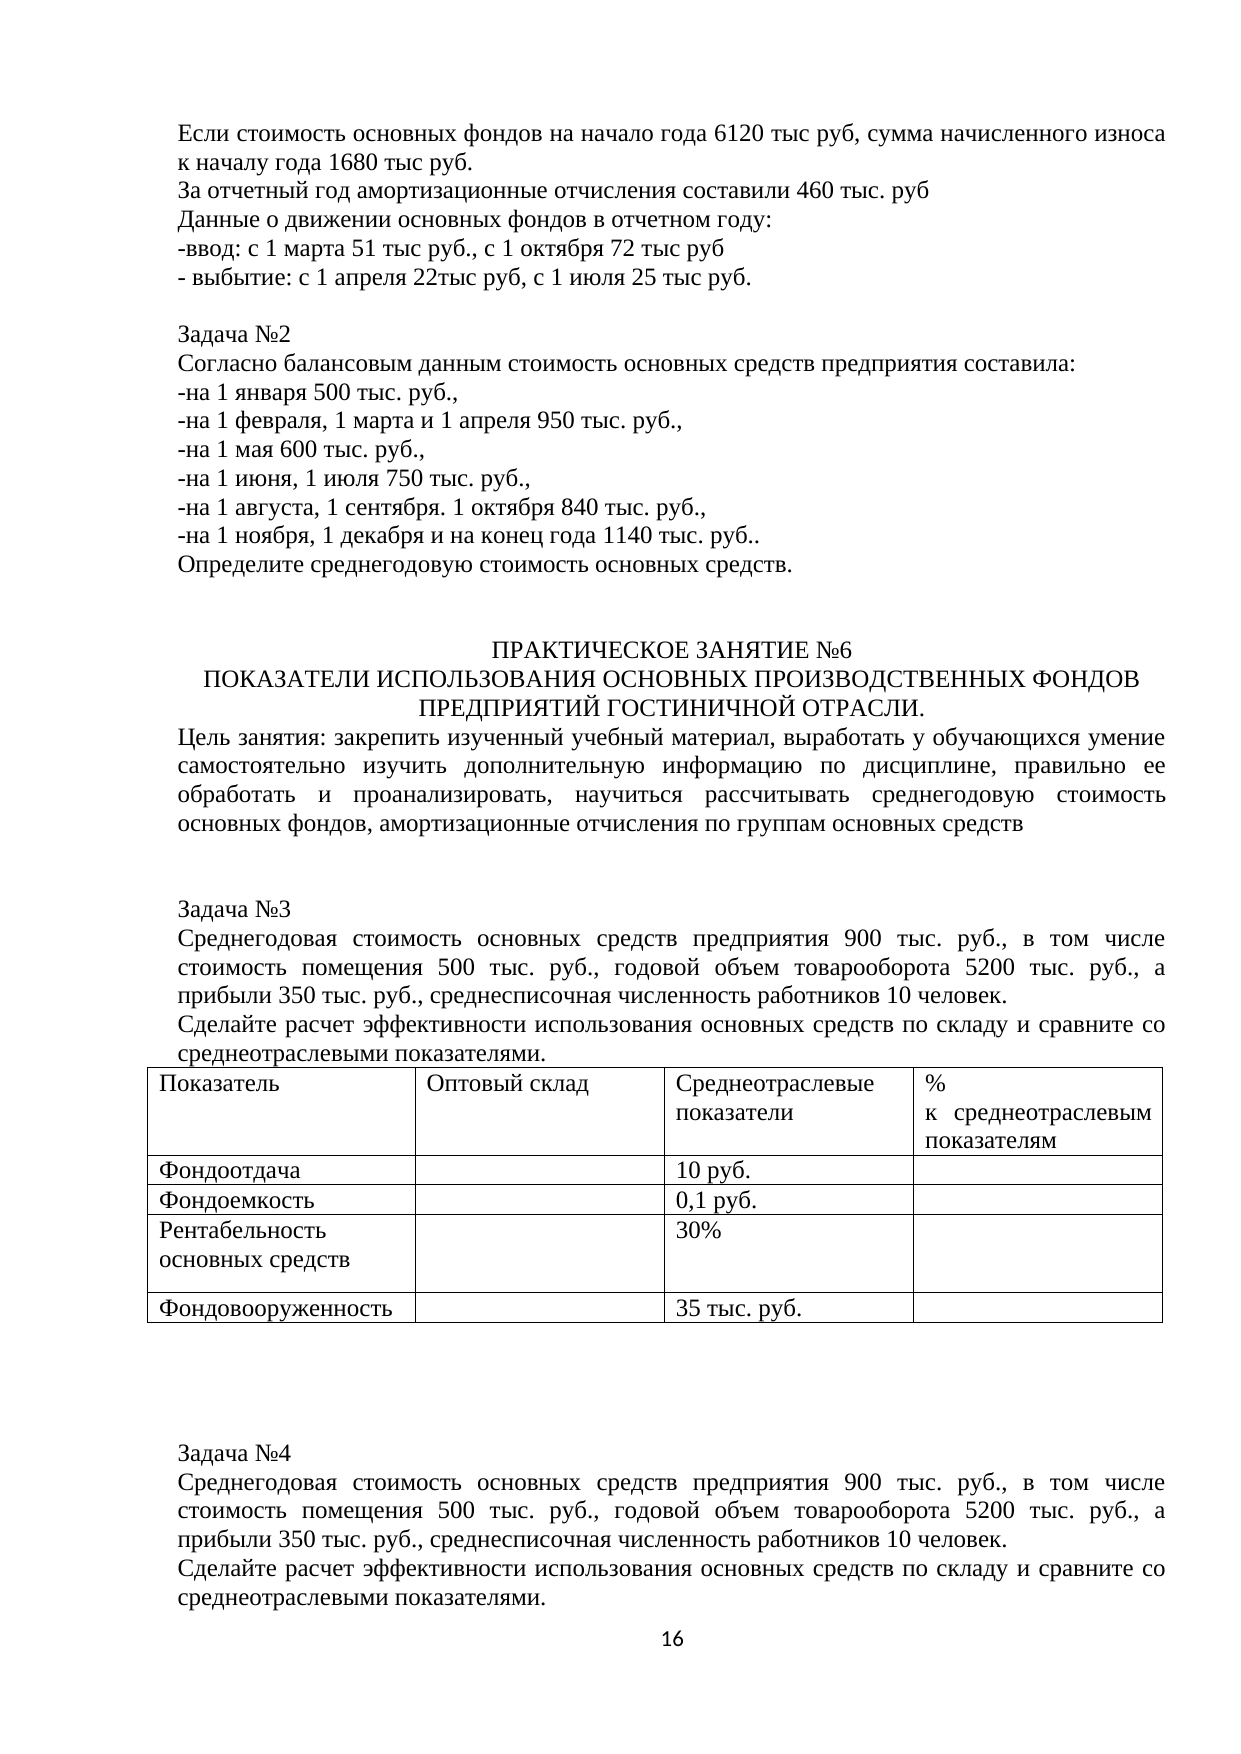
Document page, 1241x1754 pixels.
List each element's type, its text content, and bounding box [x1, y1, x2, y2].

table_header Показатель [148, 1068, 415, 1154]
text -на 1 февраля, 1 марта и 1 апреля 950 тыс. руб., [177, 406, 1167, 434]
table_cell [416, 1156, 664, 1184]
text ПОКАЗАТЕЛИ ИСПОЛЬЗОВАНИЯ ОСНОВНЫХ ПРОИЗВОДСТВЕННЫХ ФОНДОВ ПРЕДПРИЯТИЙ ГОСТИНИЧНОЙ ОТРАСЛИ. [177, 664, 1167, 722]
table_cell Фондоемкость [148, 1185, 415, 1214]
table_cell Фондоотдача [148, 1156, 415, 1184]
table_cell 35 тыс. руб. [665, 1293, 913, 1322]
table_cell Фондовооруженность [148, 1293, 415, 1322]
text -на 1 июня, 1 июля 750 тыс. руб., [177, 463, 1167, 492]
text Задача №4 [177, 1438, 1167, 1467]
text ПРАКТИЧЕСКОЕ ЗАНЯТИЕ №6 [177, 636, 1167, 664]
text -на 1 ноября, 1 декабря и на конец года 1140 тыс. руб.. [177, 521, 1167, 549]
text Задача №2 [177, 319, 1167, 348]
table_cell [914, 1185, 1162, 1214]
text -ввод: с 1 марта 51 тыс руб., с 1 октября 72 тыс руб [177, 233, 1167, 262]
text Согласно балансовым данным стоимость основных средств предприятия составила: [177, 348, 1167, 377]
table_cell 30% [665, 1215, 913, 1292]
text -на 1 мая 600 тыс. руб., [177, 434, 1167, 463]
text За отчетный год амортизационные отчисления составили 460 тыс. руб [177, 176, 1167, 204]
table_cell [914, 1215, 1162, 1292]
text Задача №3 [177, 894, 1167, 923]
table_cell 0,1 руб. [665, 1185, 913, 1214]
table_cell [914, 1293, 1162, 1322]
text Определите среднегодовую стоимость основных средств. [177, 549, 1167, 578]
text Сделайте расчет эффективности использования основных средств по складу и сравните со среднеотраслевыми показателями. [177, 1009, 1167, 1067]
table_cell [416, 1185, 664, 1214]
table_cell Рентабельность основных средств [148, 1215, 415, 1292]
table_cell [416, 1293, 664, 1322]
table_header % к среднеотраслевым показателям [914, 1068, 1162, 1154]
table_header Среднеотраслевые показатели [665, 1068, 913, 1154]
text Если стоимость основных фондов на начало года 6120 тыс руб, сумма начисленного износа к началу года 1680 тыс руб. [177, 118, 1167, 176]
text Сделайте расчет эффективности использования основных средств по складу и сравните со среднеотраслевыми показателями. [177, 1553, 1167, 1611]
text -на 1 августа, 1 сентября. 1 октября 840 тыс. руб., [177, 492, 1167, 521]
text - выбытие: с 1 апреля 22тыс руб, с 1 июля 25 тыс руб. [177, 262, 1167, 291]
text Среднегодовая стоимость основных средств предприятия 900 тыс. руб., в том числе стоимость помещения 500 тыс. руб., годовой объем товарооборота 5200 тыс. руб., а прибыли 350 тыс. руб., среднесписочная численность работников 10 человек. [177, 923, 1167, 1009]
text Цель занятия: закрепить изученный учебный материал, выработать у обучающихся умение самостоятельно изучить дополнительную информацию по дисциплине, правильно ее обработать и проанализировать, научиться рассчитывать среднегодовую стоимость основных фондов, амортизационные отчисления по группам основных средств [177, 722, 1167, 837]
table_cell [914, 1156, 1162, 1184]
table_cell 10 руб. [665, 1156, 913, 1184]
table_header Оптовый склад [416, 1068, 664, 1154]
table_cell [416, 1215, 664, 1292]
text Данные о движении основных фондов в отчетном году: [177, 204, 1167, 233]
text -на 1 января 500 тыс. руб., [177, 377, 1167, 406]
text Среднегодовая стоимость основных средств предприятия 900 тыс. руб., в том числе стоимость помещения 500 тыс. руб., годовой объем товарооборота 5200 тыс. руб., а прибыли 350 тыс. руб., среднесписочная численность работников 10 человек. [177, 1467, 1167, 1553]
